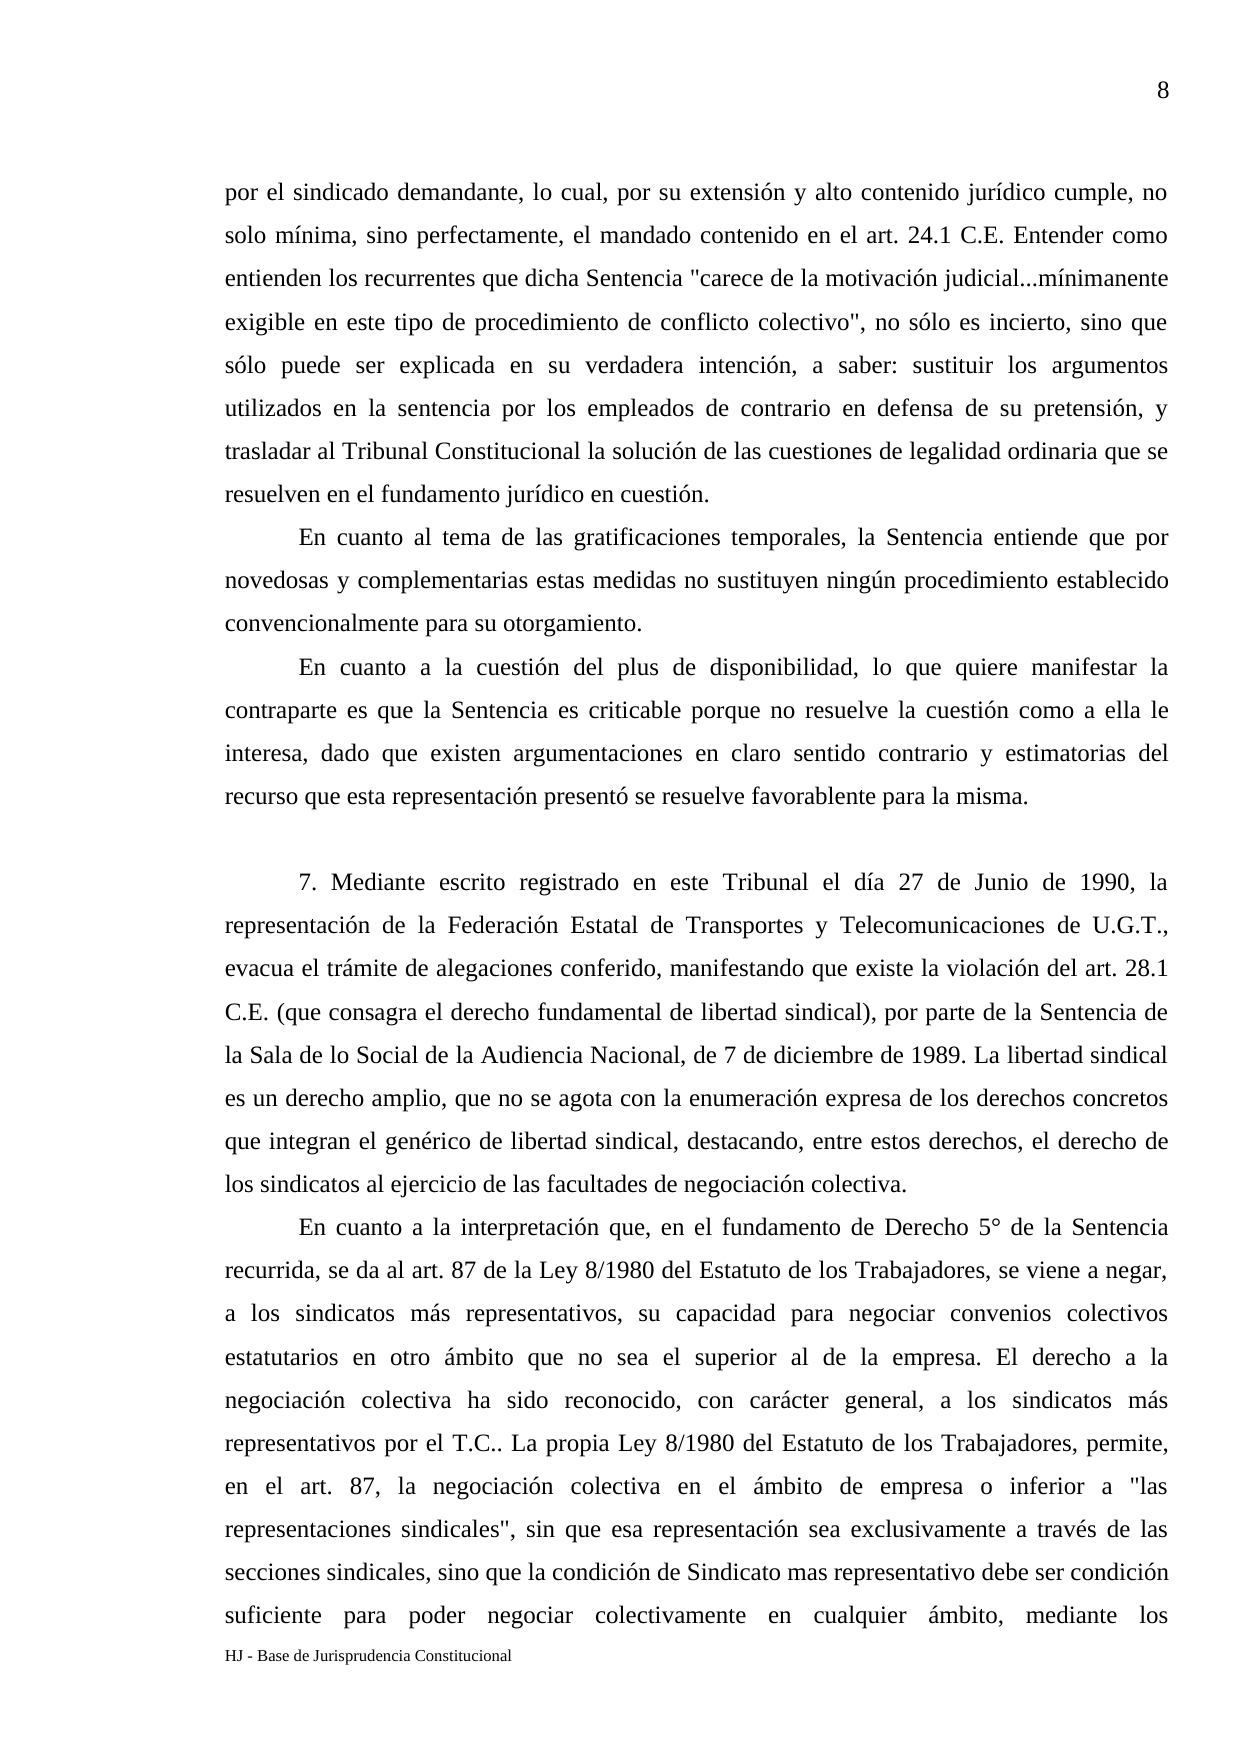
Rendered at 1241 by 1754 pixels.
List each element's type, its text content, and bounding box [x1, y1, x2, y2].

text En cuanto a la cuestión del plus de disponibilidad, lo que quiere manifestar la contraparte es que la Sentencia es criticable porque no resuelve la cuestión como a ella le interesa, dado que existen argumentaciones en claro sentido contrario y estimatorias del recurso que esta representación presentó se resuelve favorablente para la misma. [224, 652, 1169, 810]
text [224, 177, 1169, 508]
text En cuanto al tema de las gratificaciones temporales, la Sentencia entiende que por novedosas y complementarias estas medidas no sustituyen ningún procedimiento establecido convencionalmente para su otorgamiento. [224, 522, 1169, 637]
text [224, 1212, 1169, 1629]
text 7. Mediante escrito registrado en este Tribunal el día 27 de Junio de 1990, la representación de la Federación Estatal de Transportes y Telecomunicaciones de U.G.T., evacua el trámite de alegaciones conferido, manifestando que existe la violación del art. 28.1 C.E. (que consagra el derecho fundamental de libertad sindical), por parte de la Sentencia de la Sala de lo Social de la Audiencia Nacional, de 7 de diciembre de 1989. La libertad sindical es un derecho amplio, que no se agota con la enumeración expresa de los derechos concretos que integran el genérico de libertad sindical, destacando, entre estos derechos, el derecho de los sindicatos al ejercicio de las facultades de negociación colectiva. [224, 867, 1169, 1198]
